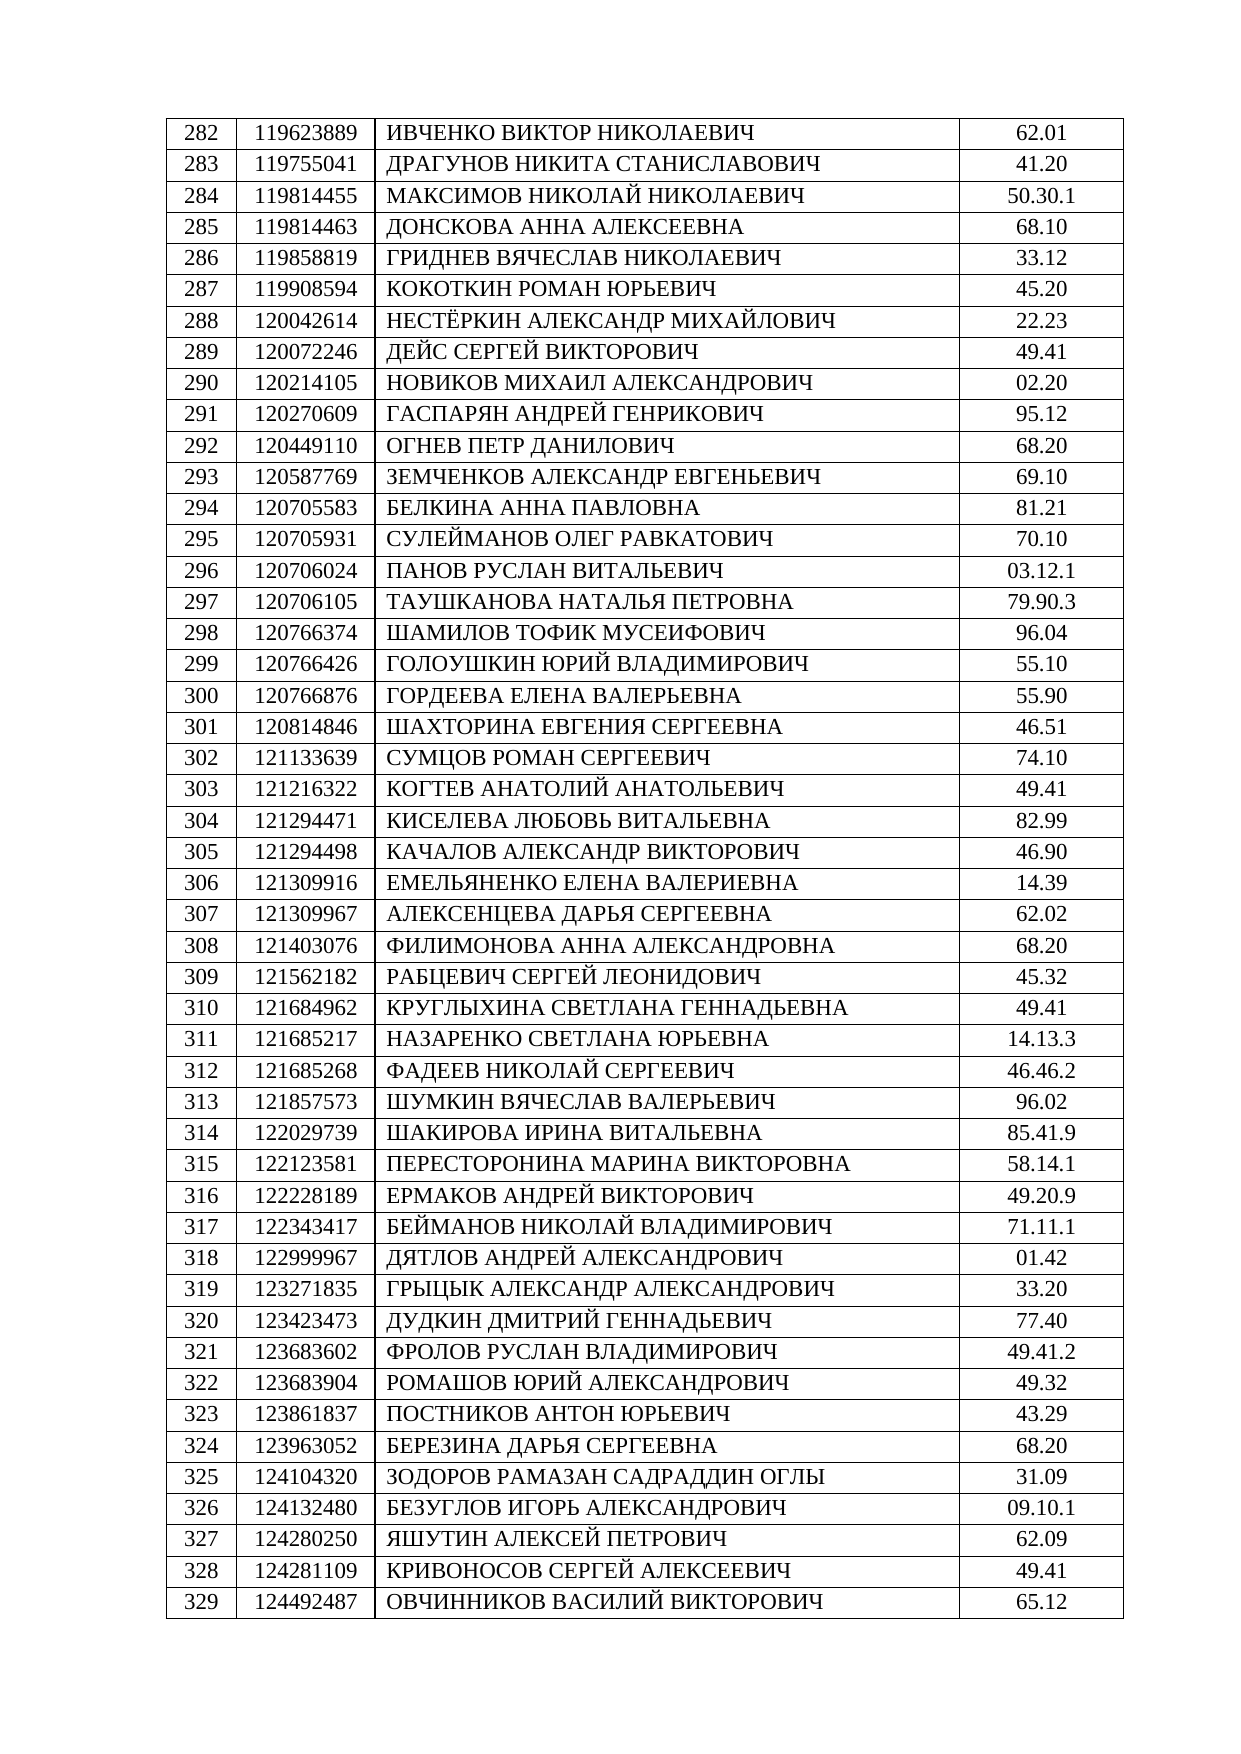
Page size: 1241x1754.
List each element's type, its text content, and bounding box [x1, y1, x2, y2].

table_cell 294 [167, 494, 236, 524]
table_cell 71.11.1 [960, 1213, 1123, 1243]
table_cell 119858819 [237, 244, 374, 274]
table_cell ДОНСКОВА АННА АЛЕКСЕЕВНА [376, 213, 959, 243]
table_cell 119908594 [237, 275, 374, 306]
table_cell 123963052 [237, 1432, 374, 1462]
table_cell НАЗАРЕНКО СВЕТЛАНА ЮРЬЕВНА [376, 1025, 959, 1056]
table_cell 122029739 [237, 1119, 374, 1149]
table_cell КРУГЛЫХИНА СВЕТЛАНА ГЕННАДЬЕВНА [376, 994, 959, 1024]
table_cell 55.90 [960, 682, 1123, 712]
table_cell 124281109 [237, 1557, 374, 1587]
table_cell 305 [167, 838, 236, 868]
table_cell ЯШУТИН АЛЕКСЕЙ ПЕТРОВИЧ [376, 1525, 959, 1556]
table_cell 303 [167, 775, 236, 806]
table_cell НЕСТЁРКИН АЛЕКСАНДР МИХАЙЛОВИЧ [376, 307, 959, 337]
table_cell 14.13.3 [960, 1025, 1123, 1056]
table_cell 328 [167, 1557, 236, 1587]
table_cell 70.10 [960, 525, 1123, 556]
table_cell КАЧАЛОВ АЛЕКСАНДР ВИКТОРОВИЧ [376, 838, 959, 868]
table_cell НОВИКОВ МИХАИЛ АЛЕКСАНДРОВИЧ [376, 369, 959, 399]
table_cell 95.12 [960, 400, 1123, 431]
table_cell 119755041 [237, 150, 374, 181]
table_cell ФИЛИМОНОВА АННА АЛЕКСАНДРОВНА [376, 932, 959, 962]
table_cell 68.20 [960, 932, 1123, 962]
table_cell 293 [167, 463, 236, 493]
table_cell 297 [167, 588, 236, 618]
table_cell 119623889 [237, 119, 374, 149]
table_cell 41.20 [960, 150, 1123, 181]
table_cell МАКСИМОВ НИКОЛАЙ НИКОЛАЕВИЧ [376, 182, 959, 212]
table_cell 124104320 [237, 1463, 374, 1493]
table_cell 46.51 [960, 713, 1123, 743]
table_cell 33.20 [960, 1275, 1123, 1306]
table_cell КОГТЕВ АНАТОЛИЙ АНАТОЛЬЕВИЧ [376, 775, 959, 806]
table_cell БЕРЕЗИНА ДАРЬЯ СЕРГЕЕВНА [376, 1432, 959, 1462]
table_cell 301 [167, 713, 236, 743]
table_cell 121294471 [237, 807, 374, 837]
table_cell 81.21 [960, 494, 1123, 524]
table_cell 49.32 [960, 1369, 1123, 1399]
table_cell 284 [167, 182, 236, 212]
table_cell 289 [167, 338, 236, 368]
table_cell 120814846 [237, 713, 374, 743]
table_cell 77.40 [960, 1307, 1123, 1337]
table_cell ДЯТЛОВ АНДРЕЙ АЛЕКСАНДРОВИЧ [376, 1244, 959, 1274]
table_cell 120587769 [237, 463, 374, 493]
table_cell 123683602 [237, 1338, 374, 1368]
table_cell ДЕЙС СЕРГЕЙ ВИКТОРОВИЧ [376, 338, 959, 368]
table_cell 291 [167, 400, 236, 431]
table_cell 74.10 [960, 744, 1123, 774]
table_cell 68.10 [960, 213, 1123, 243]
table_cell 120042614 [237, 307, 374, 337]
table_cell 285 [167, 213, 236, 243]
table_cell 318 [167, 1244, 236, 1274]
table_cell БЕЙМАНОВ НИКОЛАЙ ВЛАДИМИРОВИЧ [376, 1213, 959, 1243]
table_cell 290 [167, 369, 236, 399]
table_cell КРИВОНОСОВ СЕРГЕЙ АЛЕКСЕЕВИЧ [376, 1557, 959, 1587]
table_cell 120706105 [237, 588, 374, 618]
table_cell 121685217 [237, 1025, 374, 1056]
table_cell 120705931 [237, 525, 374, 556]
table_cell 123683904 [237, 1369, 374, 1399]
table_cell 120705583 [237, 494, 374, 524]
table_cell 324 [167, 1432, 236, 1462]
table_cell 286 [167, 244, 236, 274]
table_cell 68.20 [960, 432, 1123, 462]
table_cell ФАДЕЕВ НИКОЛАЙ СЕРГЕЕВИЧ [376, 1057, 959, 1087]
table_cell 119814455 [237, 182, 374, 212]
table_cell 304 [167, 807, 236, 837]
table_cell БЕЛКИНА АННА ПАВЛОВНА [376, 494, 959, 524]
table_cell 288 [167, 307, 236, 337]
table_cell 49.41.2 [960, 1338, 1123, 1368]
table_cell 62.02 [960, 900, 1123, 931]
table_cell 311 [167, 1025, 236, 1056]
table_cell 121133639 [237, 744, 374, 774]
table_cell 122228189 [237, 1182, 374, 1212]
table_cell 49.41 [960, 338, 1123, 368]
table_cell 287 [167, 275, 236, 306]
table_cell 312 [167, 1057, 236, 1087]
table_cell 119814463 [237, 213, 374, 243]
table_cell 298 [167, 619, 236, 649]
table_cell ЗЕМЧЕНКОВ АЛЕКСАНДР ЕВГЕНЬЕВИЧ [376, 463, 959, 493]
table_cell 310 [167, 994, 236, 1024]
table_cell 96.02 [960, 1088, 1123, 1118]
table_cell 316 [167, 1182, 236, 1212]
table_cell 121857573 [237, 1088, 374, 1118]
table_cell РАБЦЕВИЧ СЕРГЕЙ ЛЕОНИДОВИЧ [376, 963, 959, 993]
table_cell 282 [167, 119, 236, 149]
table_cell 295 [167, 525, 236, 556]
table_cell КОКОТКИН РОМАН ЮРЬЕВИЧ [376, 275, 959, 306]
table_cell 320 [167, 1307, 236, 1337]
table_cell 121685268 [237, 1057, 374, 1087]
table_cell 121309916 [237, 869, 374, 899]
table_cell 50.30.1 [960, 182, 1123, 212]
table_cell 292 [167, 432, 236, 462]
table_cell 46.46.2 [960, 1057, 1123, 1087]
table_cell ПОСТНИКОВ АНТОН ЮРЬЕВИЧ [376, 1400, 959, 1431]
table_cell АЛЕКСЕНЦЕВА ДАРЬЯ СЕРГЕЕВНА [376, 900, 959, 931]
table_cell 120449110 [237, 432, 374, 462]
table_cell 49.20.9 [960, 1182, 1123, 1212]
table_cell 68.20 [960, 1432, 1123, 1462]
table_cell 65.12 [960, 1588, 1123, 1618]
table_cell 327 [167, 1525, 236, 1556]
table_cell 121216322 [237, 775, 374, 806]
table_cell ЗОДОРОВ РАМАЗАН САДРАДДИН ОГЛЫ [376, 1463, 959, 1493]
table_cell 45.32 [960, 963, 1123, 993]
table_cell 69.10 [960, 463, 1123, 493]
table_cell 120766426 [237, 650, 374, 681]
table_cell 123271835 [237, 1275, 374, 1306]
table_cell 120706024 [237, 557, 374, 587]
table_cell 122343417 [237, 1213, 374, 1243]
table_cell 121309967 [237, 900, 374, 931]
table_cell 49.41 [960, 994, 1123, 1024]
table_cell ГРЫЦЫК АЛЕКСАНДР АЛЕКСАНДРОВИЧ [376, 1275, 959, 1306]
table_cell 03.12.1 [960, 557, 1123, 587]
table_cell ДУДКИН ДМИТРИЙ ГЕННАДЬЕВИЧ [376, 1307, 959, 1337]
table_cell 300 [167, 682, 236, 712]
table_cell ГОРДЕЕВА ЕЛЕНА ВАЛЕРЬЕВНА [376, 682, 959, 712]
table_cell 09.10.1 [960, 1494, 1123, 1524]
table_cell ГОЛОУШКИН ЮРИЙ ВЛАДИМИРОВИЧ [376, 650, 959, 681]
table_cell 14.39 [960, 869, 1123, 899]
table_cell 123423473 [237, 1307, 374, 1337]
table_cell 306 [167, 869, 236, 899]
table_cell 296 [167, 557, 236, 587]
table_cell ФРОЛОВ РУСЛАН ВЛАДИМИРОВИЧ [376, 1338, 959, 1368]
table_cell 326 [167, 1494, 236, 1524]
table_cell ЕМЕЛЬЯНЕНКО ЕЛЕНА ВАЛЕРИЕВНА [376, 869, 959, 899]
table_cell ШУМКИН ВЯЧЕСЛАВ ВАЛЕРЬЕВИЧ [376, 1088, 959, 1118]
table_cell СУМЦОВ РОМАН СЕРГЕЕВИЧ [376, 744, 959, 774]
table_cell 120270609 [237, 400, 374, 431]
table_cell БЕЗУГЛОВ ИГОРЬ АЛЕКСАНДРОВИЧ [376, 1494, 959, 1524]
table_cell КИСЕЛЕВА ЛЮБОВЬ ВИТАЛЬЕВНА [376, 807, 959, 837]
table_cell 62.01 [960, 119, 1123, 149]
table_cell ТАУШКАНОВА НАТАЛЬЯ ПЕТРОВНА [376, 588, 959, 618]
table_cell 124132480 [237, 1494, 374, 1524]
table_cell ШАХТОРИНА ЕВГЕНИЯ СЕРГЕЕВНА [376, 713, 959, 743]
table_cell 321 [167, 1338, 236, 1368]
table_cell 122999967 [237, 1244, 374, 1274]
table_cell 302 [167, 744, 236, 774]
table_cell 329 [167, 1588, 236, 1618]
table_cell ПЕРЕСТОРОНИНА МАРИНА ВИКТОРОВНА [376, 1150, 959, 1181]
table_cell 96.04 [960, 619, 1123, 649]
table_cell 22.23 [960, 307, 1123, 337]
table_cell ЕРМАКОВ АНДРЕЙ ВИКТОРОВИЧ [376, 1182, 959, 1212]
table_cell 120214105 [237, 369, 374, 399]
table_cell 313 [167, 1088, 236, 1118]
table_cell 46.90 [960, 838, 1123, 868]
table_cell 120072246 [237, 338, 374, 368]
table_cell ОВЧИННИКОВ ВАСИЛИЙ ВИКТОРОВИЧ [376, 1588, 959, 1618]
table_cell 121684962 [237, 994, 374, 1024]
table_cell 82.99 [960, 807, 1123, 837]
table_cell 120766876 [237, 682, 374, 712]
table_cell 45.20 [960, 275, 1123, 306]
table_cell 79.90.3 [960, 588, 1123, 618]
table_cell 319 [167, 1275, 236, 1306]
table_cell 49.41 [960, 775, 1123, 806]
table_cell ПАНОВ РУСЛАН ВИТАЛЬЕВИЧ [376, 557, 959, 587]
table_cell ИВЧЕНКО ВИКТОР НИКОЛАЕВИЧ [376, 119, 959, 149]
table_cell 322 [167, 1369, 236, 1399]
table_cell 33.12 [960, 244, 1123, 274]
table_cell 315 [167, 1150, 236, 1181]
table_cell 121562182 [237, 963, 374, 993]
table_cell 01.42 [960, 1244, 1123, 1274]
table_cell РОМАШОВ ЮРИЙ АЛЕКСАНДРОВИЧ [376, 1369, 959, 1399]
table_cell 58.14.1 [960, 1150, 1123, 1181]
table_cell ОГНЕВ ПЕТР ДАНИЛОВИЧ [376, 432, 959, 462]
table_cell ГАСПАРЯН АНДРЕЙ ГЕНРИКОВИЧ [376, 400, 959, 431]
table_cell 43.29 [960, 1400, 1123, 1431]
table_cell 299 [167, 650, 236, 681]
table_cell 31.09 [960, 1463, 1123, 1493]
table_cell 85.41.9 [960, 1119, 1123, 1149]
table_cell ГРИДНЕВ ВЯЧЕСЛАВ НИКОЛАЕВИЧ [376, 244, 959, 274]
table_cell 325 [167, 1463, 236, 1493]
table_cell 308 [167, 932, 236, 962]
table_cell 124280250 [237, 1525, 374, 1556]
table_cell 121294498 [237, 838, 374, 868]
table_cell 49.41 [960, 1557, 1123, 1587]
table_cell 55.10 [960, 650, 1123, 681]
table_cell 122123581 [237, 1150, 374, 1181]
table_cell 323 [167, 1400, 236, 1431]
table_cell ШАКИРОВА ИРИНА ВИТАЛЬЕВНА [376, 1119, 959, 1149]
table_cell 307 [167, 900, 236, 931]
table_cell 120766374 [237, 619, 374, 649]
table_cell СУЛЕЙМАНОВ ОЛЕГ РАВКАТОВИЧ [376, 525, 959, 556]
table_cell 317 [167, 1213, 236, 1243]
table_cell 121403076 [237, 932, 374, 962]
table_cell 124492487 [237, 1588, 374, 1618]
table_cell ДРАГУНОВ НИКИТА СТАНИСЛАВОВИЧ [376, 150, 959, 181]
table_cell 62.09 [960, 1525, 1123, 1556]
table_cell 123861837 [237, 1400, 374, 1431]
table_cell 283 [167, 150, 236, 181]
table_cell 02.20 [960, 369, 1123, 399]
table_cell 309 [167, 963, 236, 993]
table_cell ШАМИЛОВ ТОФИК МУСЕИФОВИЧ [376, 619, 959, 649]
table_cell 314 [167, 1119, 236, 1149]
